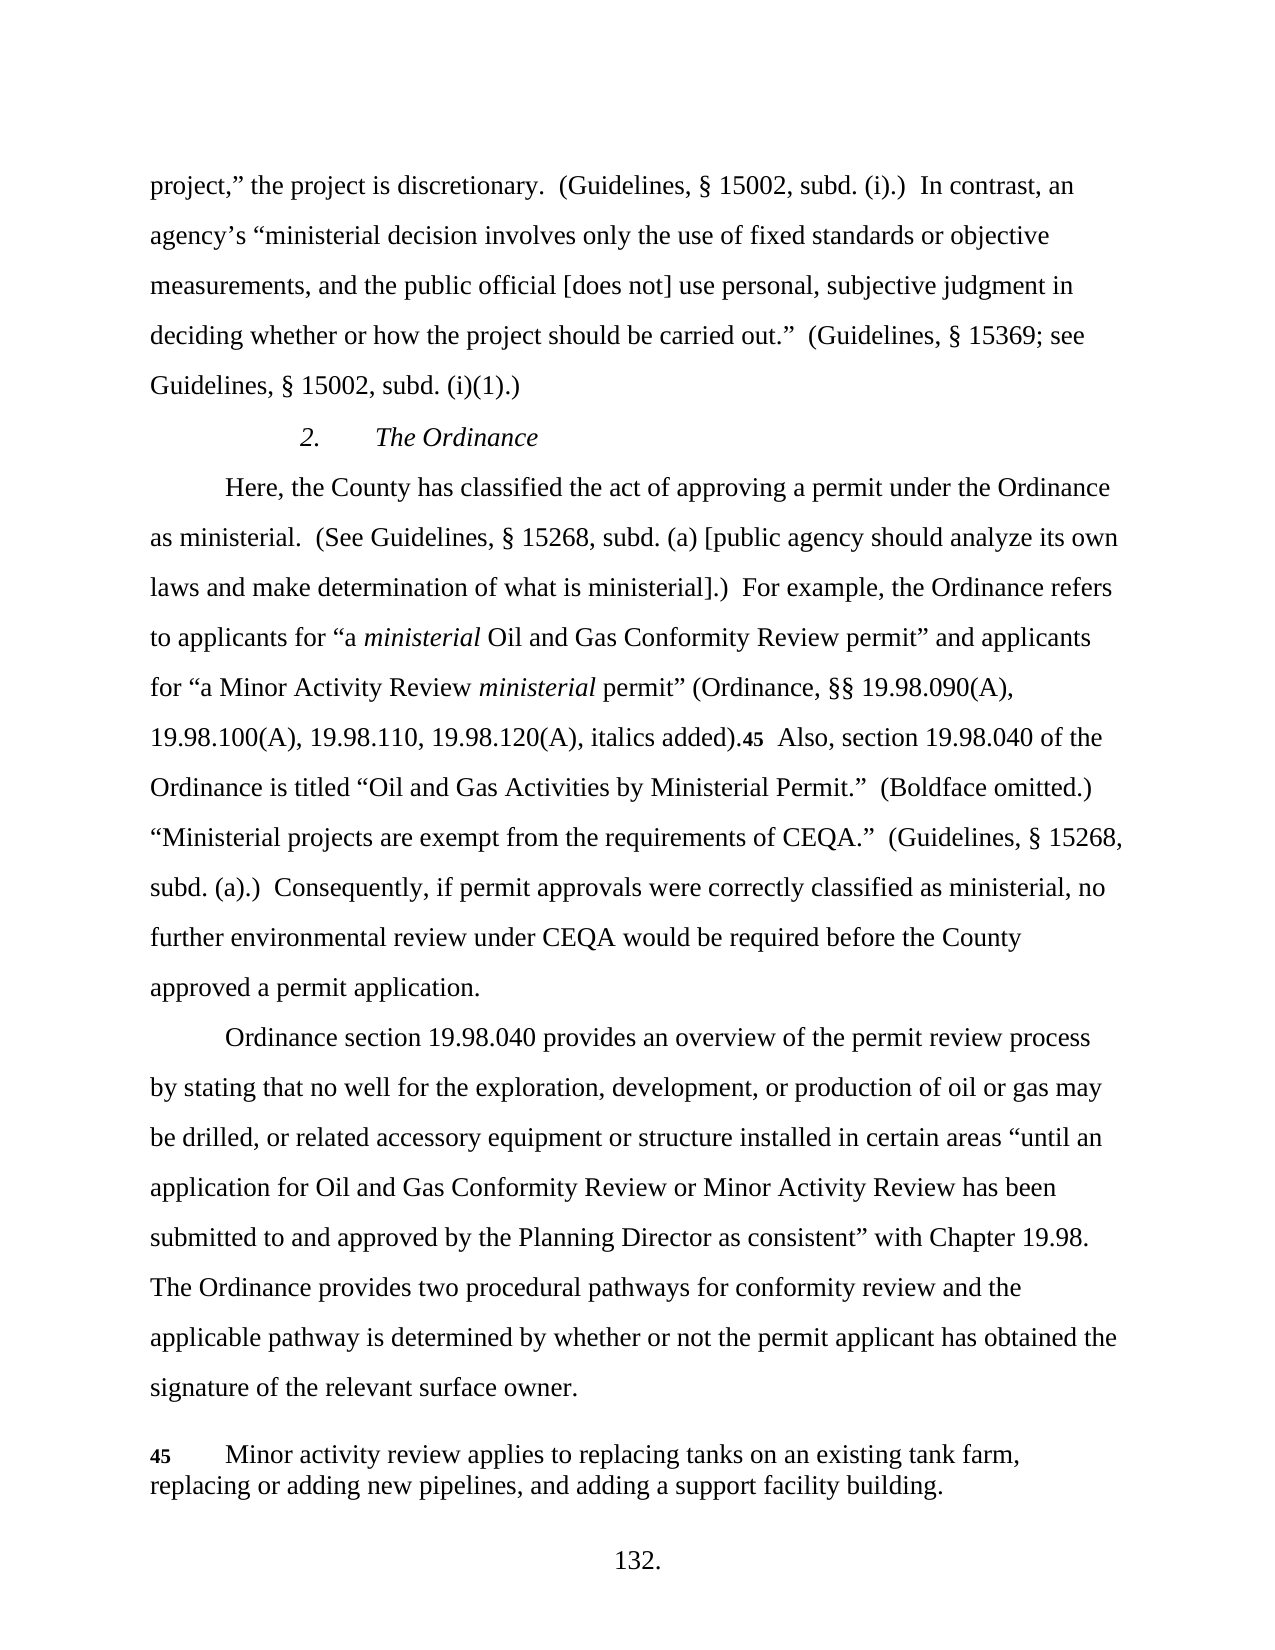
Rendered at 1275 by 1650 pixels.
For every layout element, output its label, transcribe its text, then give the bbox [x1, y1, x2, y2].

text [150, 150, 1125, 400]
text Here, the County has classified the act of approving a permit under the Ordinance as ministerial. (See Guidelines, § 15268, subd. (a) [public agency should analyze its own laws and make determination of what is ministerial].) For example, the Ordinance refers to applicants for “a ministerial Oil and Gas Conformity Review permit” and applicants for “a Minor Activity Review ministerial permit” (Ordinance, §§ 19.98.090(A), 19.98.100(A), 19.98.110, 19.98.120(A), italics added). Also, section 19.98.040 of the Ordinance is titled “Oil and Gas Activities by Ministerial Permit.” (Boldface omitted.) “Ministerial projects are exempt from the requirements of CEQA.” (Guidelines, § 15268, subd. (a).) Consequently, if permit approvals were correctly classified as ministerial, no further environmental review under CEQA would be required before the County approved a permit application. [150, 452, 1125, 1002]
text 2. The Ordinance [225, 421, 1125, 452]
text Ordinance section 19.98.040 provides an overview of the permit review process by stating that no well for the exploration, development, or production of oil or gas may be drilled, or related accessory equipment or structure installed in certain areas “until an application for Oil and Gas Conformity Review or Minor Activity Review has been submitted to and approved by the Planning Director as consistent” with Chapter 19.98. The Ordinance provides two procedural pathways for conformity review and the applicable pathway is determined by whether or not the permit applicant has obtained the signature of the relevant surface owner. [150, 1002, 1125, 1402]
